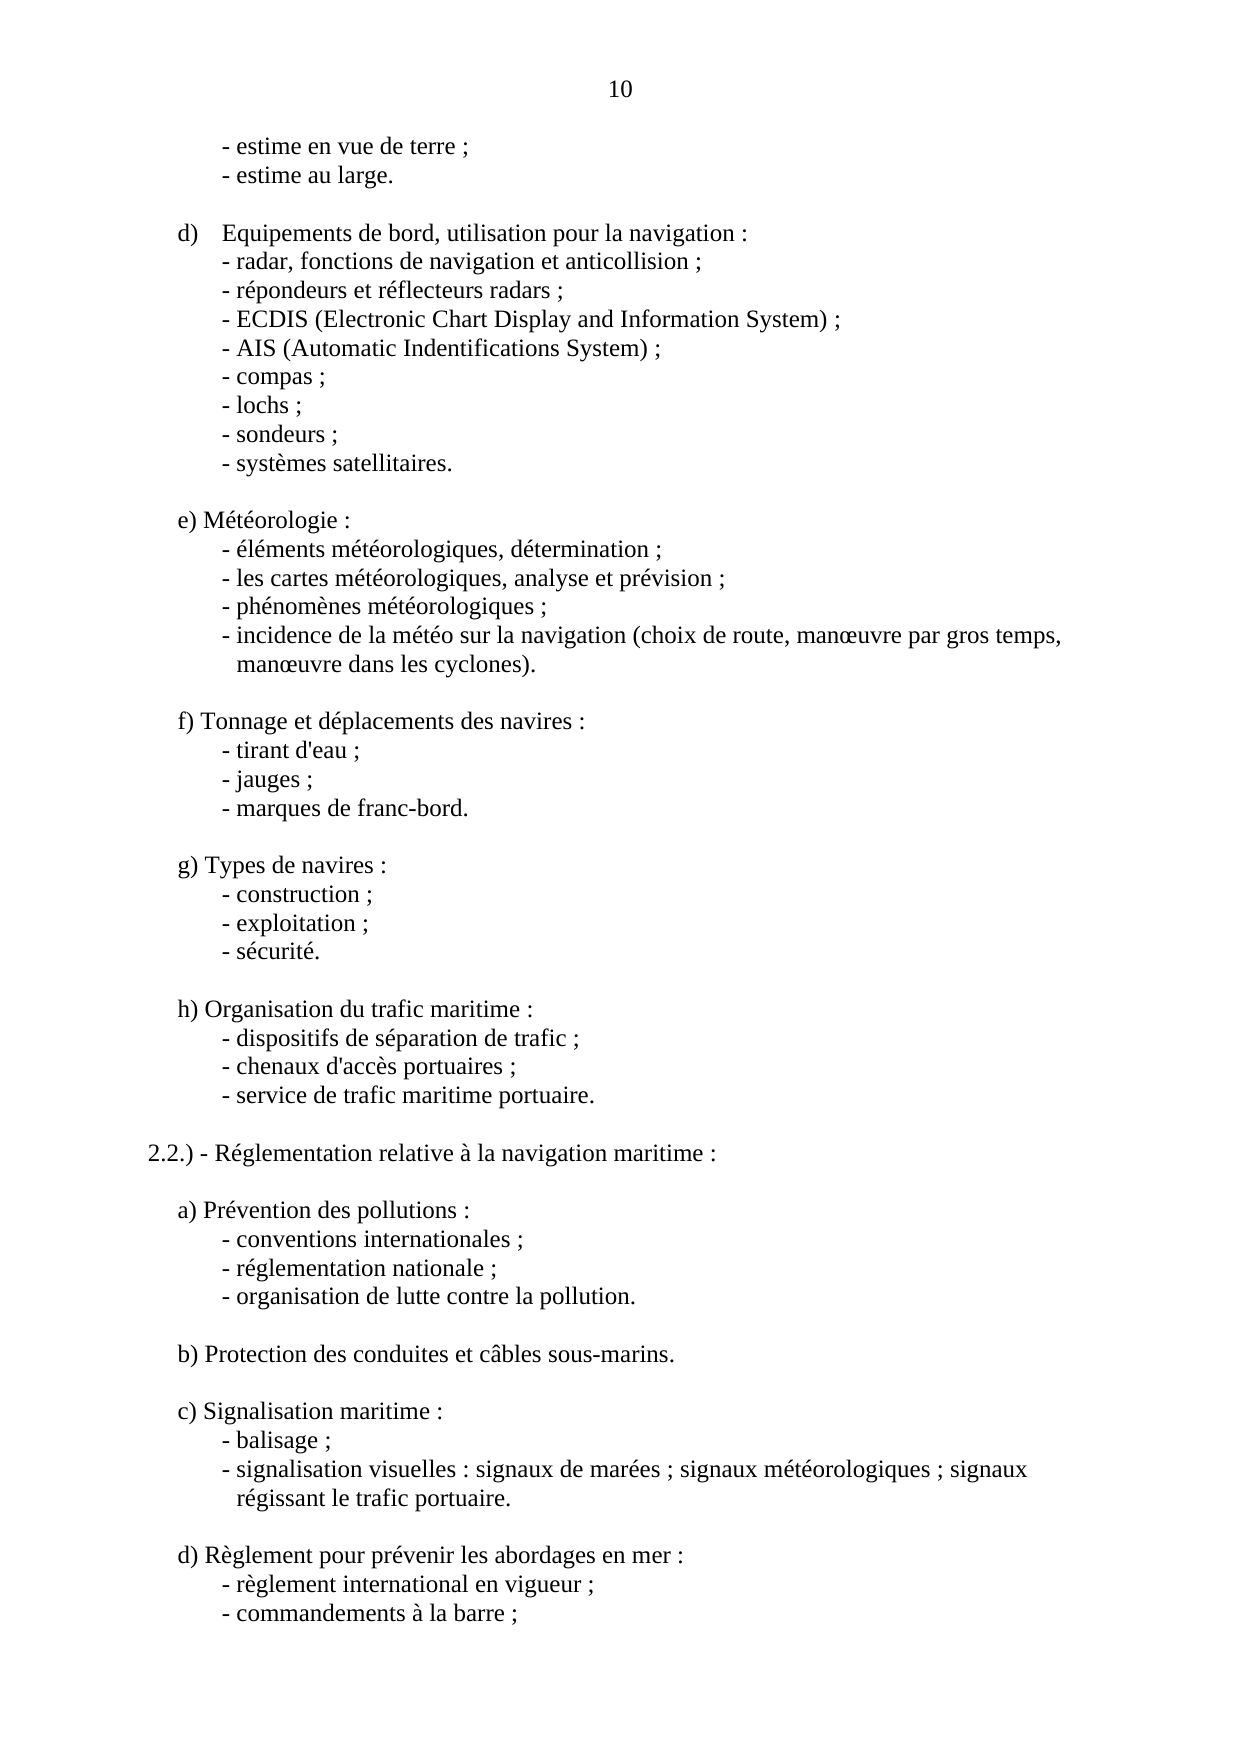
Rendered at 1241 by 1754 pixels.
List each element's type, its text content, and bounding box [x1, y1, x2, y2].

text b) Protection des conduites et câbles sous-marins. [177, 1339, 1092, 1368]
text - ECDIS (Electronic Chart Display and Information System) ; [222, 304, 1092, 333]
text 2.2.) - Réglementation relative à la navigation maritime : [148, 1138, 1092, 1166]
text - commandements à la barre ; [222, 1598, 1092, 1626]
text - réglementation nationale ; [222, 1253, 1092, 1281]
text - construction ; [222, 879, 1092, 908]
text - jauges ; [222, 764, 1092, 793]
text - exploitation ; [222, 908, 1092, 936]
text - règlement international en vigueur ; [222, 1569, 1092, 1598]
text - lochs ; [222, 390, 1092, 419]
text - conventions internationales ; [222, 1224, 1092, 1253]
text h) Organisation du trafic maritime : [177, 994, 1092, 1023]
text - service de trafic maritime portuaire. [222, 1080, 1092, 1109]
text c) Signalisation maritime : [177, 1396, 1092, 1425]
text - systèmes satellitaires. [222, 448, 1092, 476]
text - tirant d'eau ; [222, 735, 1092, 764]
text - compas ; [222, 361, 1092, 390]
text f) Tonnage et déplacements des navires : [177, 706, 1092, 735]
text - éléments météorologiques, détermination ; [222, 534, 1092, 563]
text - signalisation visuelles : signaux de marées ; signaux météorologiques ; signaux régissant le trafic portuaire. [222, 1454, 1092, 1511]
text - estime en vue de terre ; [222, 131, 1092, 160]
text - marques de franc-bord. [222, 793, 1092, 821]
text g) Types de navires : [177, 850, 1092, 879]
text - les cartes météorologiques, analyse et prévision ; [222, 563, 1092, 591]
text e) Météorologie : [177, 505, 1092, 534]
text d) Règlement pour prévenir les abordages en mer : [177, 1540, 1092, 1569]
text d) Equipements de bord, utilisation pour la navigation : [177, 218, 1092, 246]
text - répondeurs et réflecteurs radars ; [222, 275, 1092, 304]
text - phénomènes météorologiques ; [222, 591, 1092, 620]
text - incidence de la météo sur la navigation (choix de route, manœuvre par gros temps, manœuvre dans les cyclones). [222, 620, 1092, 678]
text - sécurité. [222, 936, 1092, 965]
text - sondeurs ; [222, 419, 1092, 448]
text - chenaux d'accès portuaires ; [222, 1051, 1092, 1080]
text - dispositifs de séparation de trafic ; [222, 1023, 1092, 1051]
text - radar, fonctions de navigation et anticollision ; [222, 246, 1092, 275]
text - organisation de lutte contre la pollution. [222, 1281, 1092, 1310]
text - balisage ; [222, 1425, 1092, 1454]
text a) Prévention des pollutions : [177, 1195, 1092, 1224]
text - estime au large. [222, 160, 1092, 189]
text - AIS (Automatic Indentifications System) ; [222, 333, 1092, 361]
